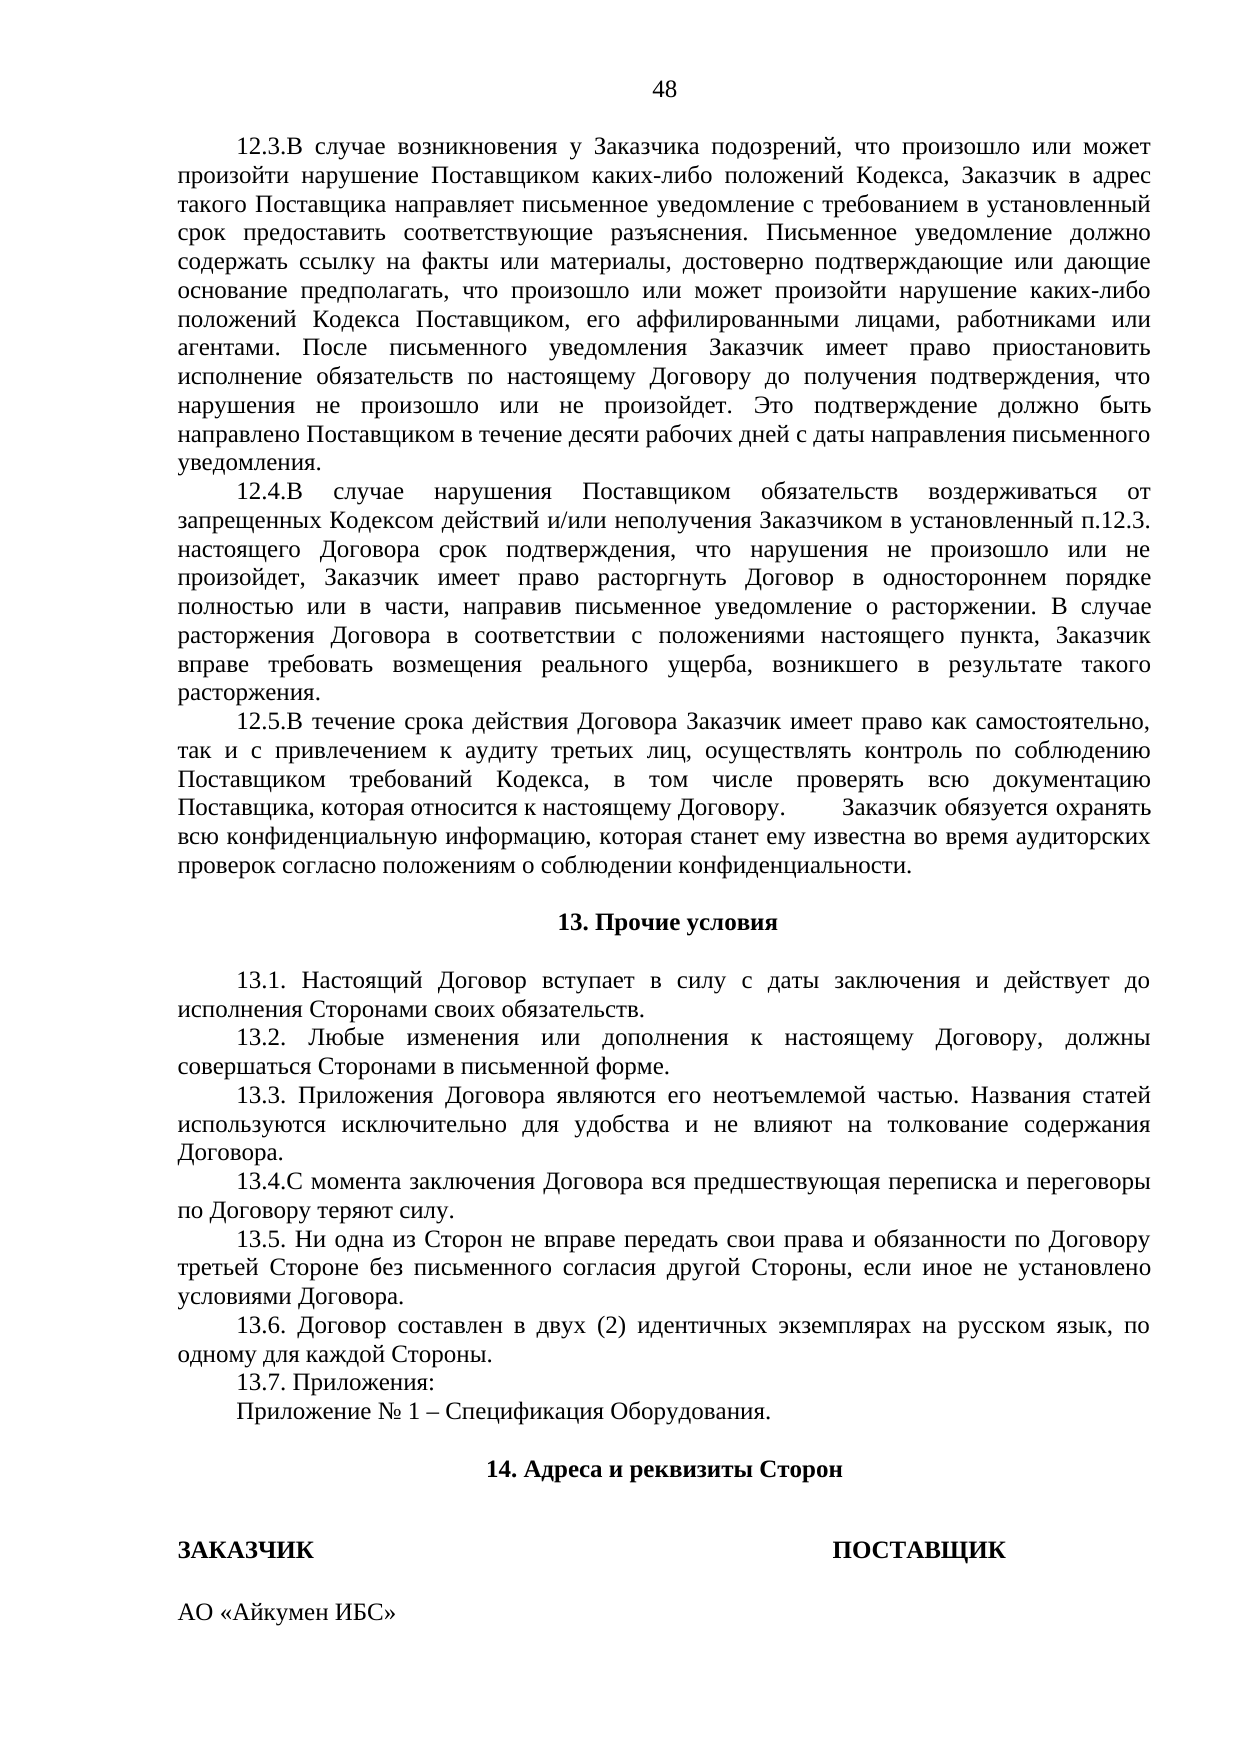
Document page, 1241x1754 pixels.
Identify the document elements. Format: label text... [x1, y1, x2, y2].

text Приложение № 1 – Спецификация Оборудования. [177, 1396, 1152, 1425]
text 13.2. Любые изменения или дополнения к настоящему Договору, должны совершаться Сторонами в письменной форме. [177, 1022, 1152, 1080]
text 13.6. Договор составлен в двух (2) идентичных экземплярах на русском язык, по одному для каждой Стороны. [177, 1310, 1152, 1367]
text АО «Айкумен ИБС» [177, 1597, 1152, 1626]
text 12.3.В случае возникновения у Заказчика подозрений, что произошло или может произойти нарушение Поставщиком каких-либо положений Кодекса, Заказчик в адрес такого Поставщика направляет письменное уведомление с требованием в установленный срок предоставить соответствующие разъяснения. Письменное уведомление должно содержать ссылку на факты или материалы, достоверно подтверждающие или дающие основание предполагать, что произошло или может произойти нарушение каких-либо положений Кодекса Поставщиком, его аффилированными лицами, работниками или агентами. После письменного уведомления Заказчик имеет право приостановить исполнение обязательств по настоящему Договору до получения подтверждения, что нарушения не произошло или не произойдет. Это подтверждение должно быть направлено Поставщиком в течение десяти рабочих дней с даты направления письменного уведомления. [177, 131, 1152, 476]
text 13.4.С момента заключения Договора вся предшествующая переписка и переговоры по Договору теряют силу. [177, 1166, 1152, 1224]
text 12.5.В течение срока действия Договора Заказчик имеет право как самостоятельно, так и с привлечением к аудиту третьих лиц, осуществлять контроль по соблюдению Поставщиком требований Кодекса, в том числе проверять всю документацию Поставщика, которая относится к настоящему Договору. Заказчик обязуется охранять всю конфиденциальную информацию, которая станет ему известна во время аудиторских проверок согласно положениям о соблюдении конфиденциальности. [177, 706, 1152, 879]
text 12.4.В случае нарушения Поставщиком обязательств воздерживаться от запрещенных Кодексом действий и/или неполучения Заказчиком в установленный п.12.3. настоящего Договора срок подтверждения, что нарушения не произошло или не произойдет, Заказчик имеет право расторгнуть Договор в одностороннем порядке полностью или в части, направив письменное уведомление о расторжении. В случае расторжения Договора в соответствии с положениями настоящего пункта, Заказчик вправе требовать возмещения реального ущерба, возникшего в результате такого расторжения. [177, 476, 1152, 706]
text ЗАКАЗЧИК ПОСТАВЩИК [177, 1538, 1152, 1564]
text 13. Прочие условия [177, 907, 1152, 936]
text 13.3. Приложения Договора являются его неотъемлемой частью. Названия статей используются исключительно для удобства и не влияют на толкование содержания Договора. [177, 1080, 1152, 1166]
text 13.1. Настоящий Договор вступает в силу с даты заключения и действует до исполнения Сторонами своих обязательств. [177, 965, 1152, 1022]
text 13.5. Ни одна из Сторон не вправе передать свои права и обязанности по Договору третьей Стороне без письменного согласия другой Стороны, если иное не установлено условиями Договора. [177, 1224, 1152, 1310]
text 14. Адреса и реквизиты Сторон [177, 1454, 1152, 1482]
text 13.7. Приложения: [177, 1367, 1152, 1396]
